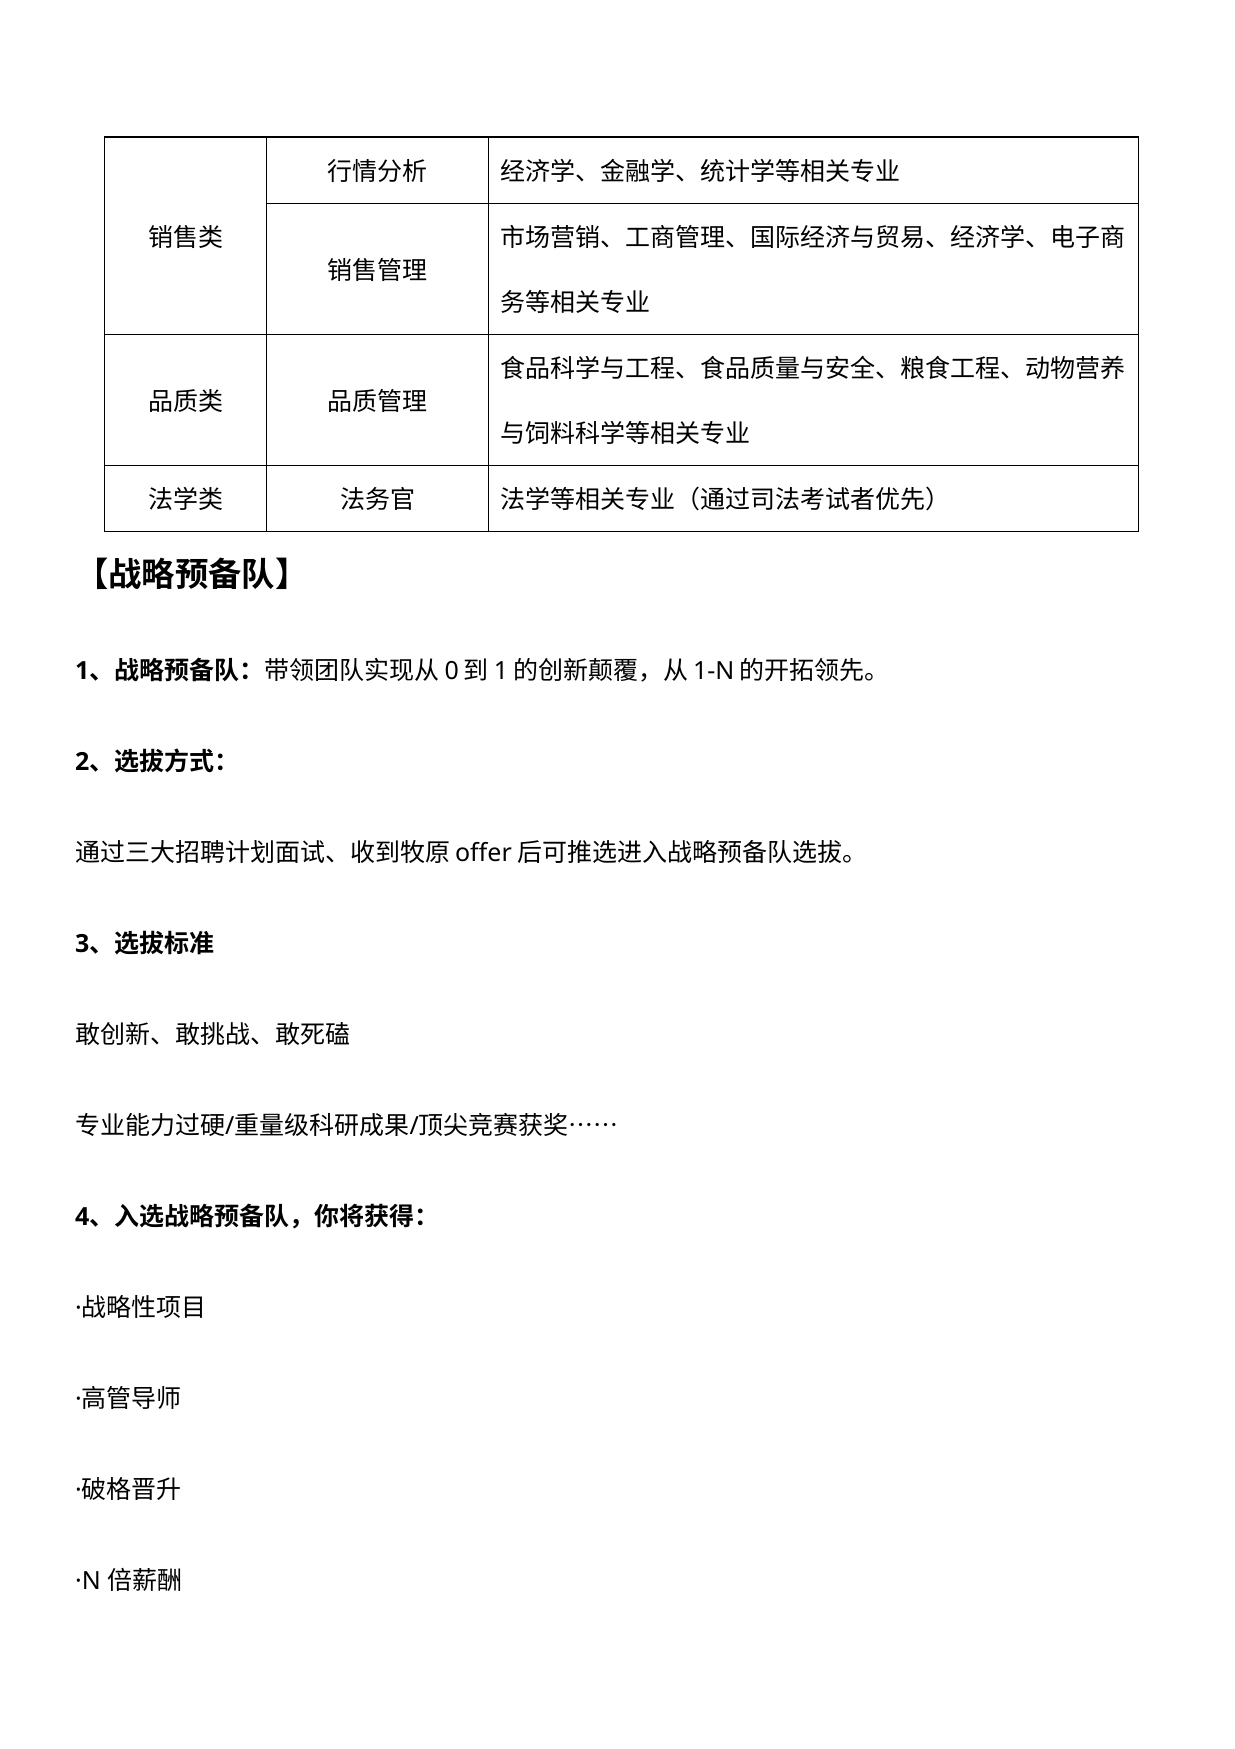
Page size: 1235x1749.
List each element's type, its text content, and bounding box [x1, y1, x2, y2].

table_cell 行情分析 [267, 138, 488, 202]
table_cell 法务官 [267, 466, 488, 531]
table_cell 销售管理 [267, 204, 488, 333]
text 【战略预备队】 [75, 539, 1159, 604]
text 2、选拔方式： [75, 727, 1159, 792]
text 1、战略预备队：带领团队实现从0到1的创新颠覆，从1-N的开拓领先。 [75, 636, 1159, 701]
table_cell 市场营销、工商管理、国际经济与贸易、经济学、电子商务等相关专业 [489, 204, 1138, 333]
text ·战略性项目 [75, 1273, 1159, 1338]
text ·破格晋升 [75, 1455, 1159, 1520]
table_cell 品质管理 [267, 335, 488, 464]
table_cell 食品科学与工程、食品质量与安全、粮食工程、动物营养与饲料科学等相关专业 [489, 335, 1138, 464]
text ·高管导师 [75, 1364, 1159, 1429]
text 专业能力过硬/重量级科研成果/顶尖竞赛获奖…… [75, 1091, 1159, 1156]
text 3、选拔标准 [75, 909, 1159, 974]
table_cell 法学类 [105, 466, 266, 531]
text 4、入选战略预备队，你将获得： [75, 1182, 1159, 1247]
text 敢创新、敢挑战、敢死磕 [75, 1000, 1159, 1065]
table_cell 法学等相关专业（通过司法考试者优先） [489, 466, 1138, 531]
table_cell 品质类 [105, 335, 266, 464]
text ·N 倍薪酬 [75, 1546, 1159, 1611]
table_cell 销售类 [105, 138, 266, 333]
table_cell 经济学、金融学、统计学等相关专业 [489, 138, 1138, 202]
text 通过三大招聘计划面试、收到牧原offer后可推选进入战略预备队选拔。 [75, 818, 1159, 883]
